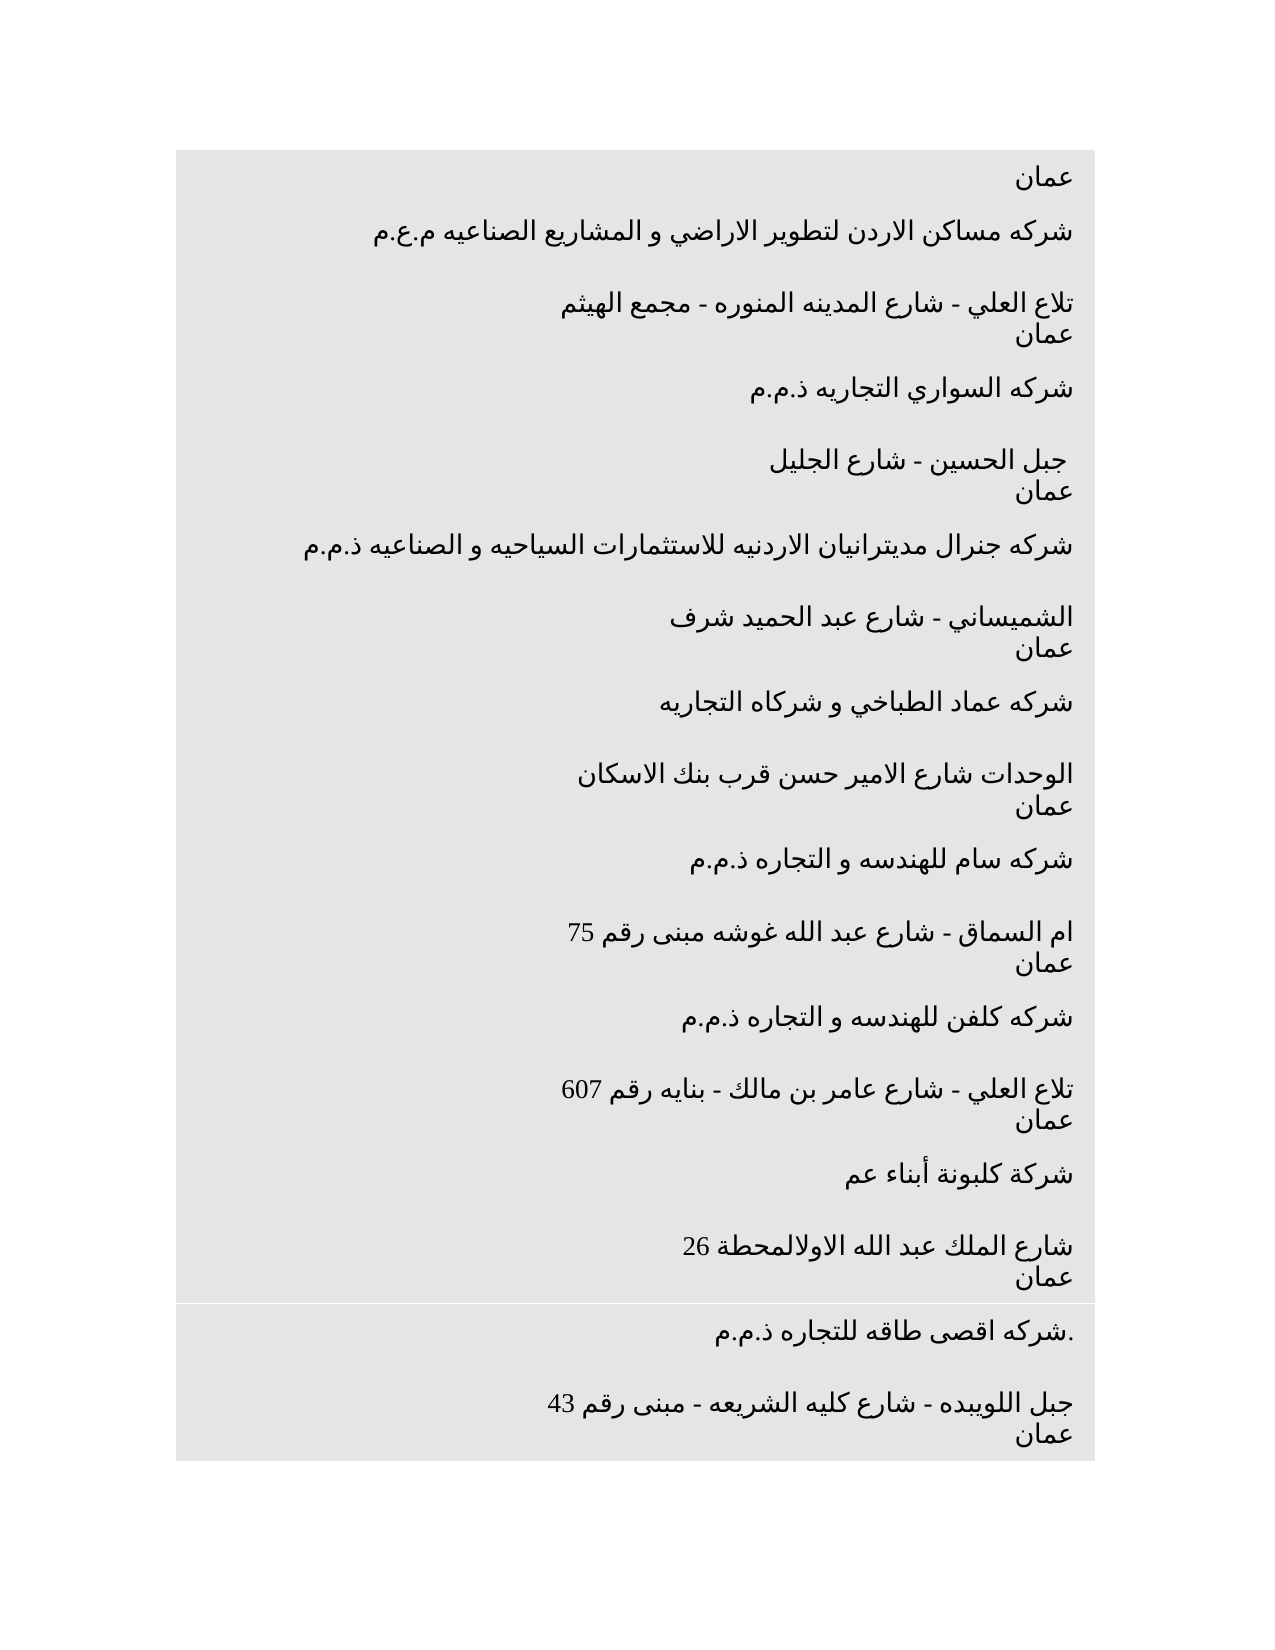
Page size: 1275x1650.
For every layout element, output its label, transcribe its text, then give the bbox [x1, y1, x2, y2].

table_cell شركه كلفن للهندسه و التجاره ذ.م.م تلاع العلي - شارع عامر بن مالك - بنايه رقم 607 عمان [176, 989, 1095, 1146]
table_cell شركه سام للهندسه و التجاره ذ.م.م ام السماق - شارع عبد الله غوشه مبنى رقم 75 عمان [176, 832, 1095, 989]
table_cell شركه اقصى طاقه للتجاره ذ.م.م. جبل اللويبده - شارع كليه الشريعه - مبنى رقم 43 عمان [176, 1304, 1095, 1461]
table_cell شركة كلبونة أبناء عم 26 شارع الملك عبد الله الاولالمحطة عمان [176, 1146, 1095, 1303]
table_cell شركه عماد الطباخي و شركاه التجاريه الوحدات شارع الامير حسن قرب بنك الاسكان عمان [176, 675, 1095, 832]
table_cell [176, 150, 1095, 204]
table_cell شركه جنرال مديترانيان الاردنيه للاستثمارات السياحيه و الصناعيه ذ.م.م الشميساني - شارع عبد الحميد شرف عمان [176, 518, 1095, 675]
table_cell شركه مساكن الاردن لتطوير الاراضي و المشاريع الصناعيه م.ع.م تلاع العلي - شارع المدينه المنوره - مجمع الهيثم عمان [176, 204, 1095, 361]
table_cell شركه السواري التجاريه ذ.م.م جبل الحسين - شارع الجليل عمان [176, 361, 1095, 518]
